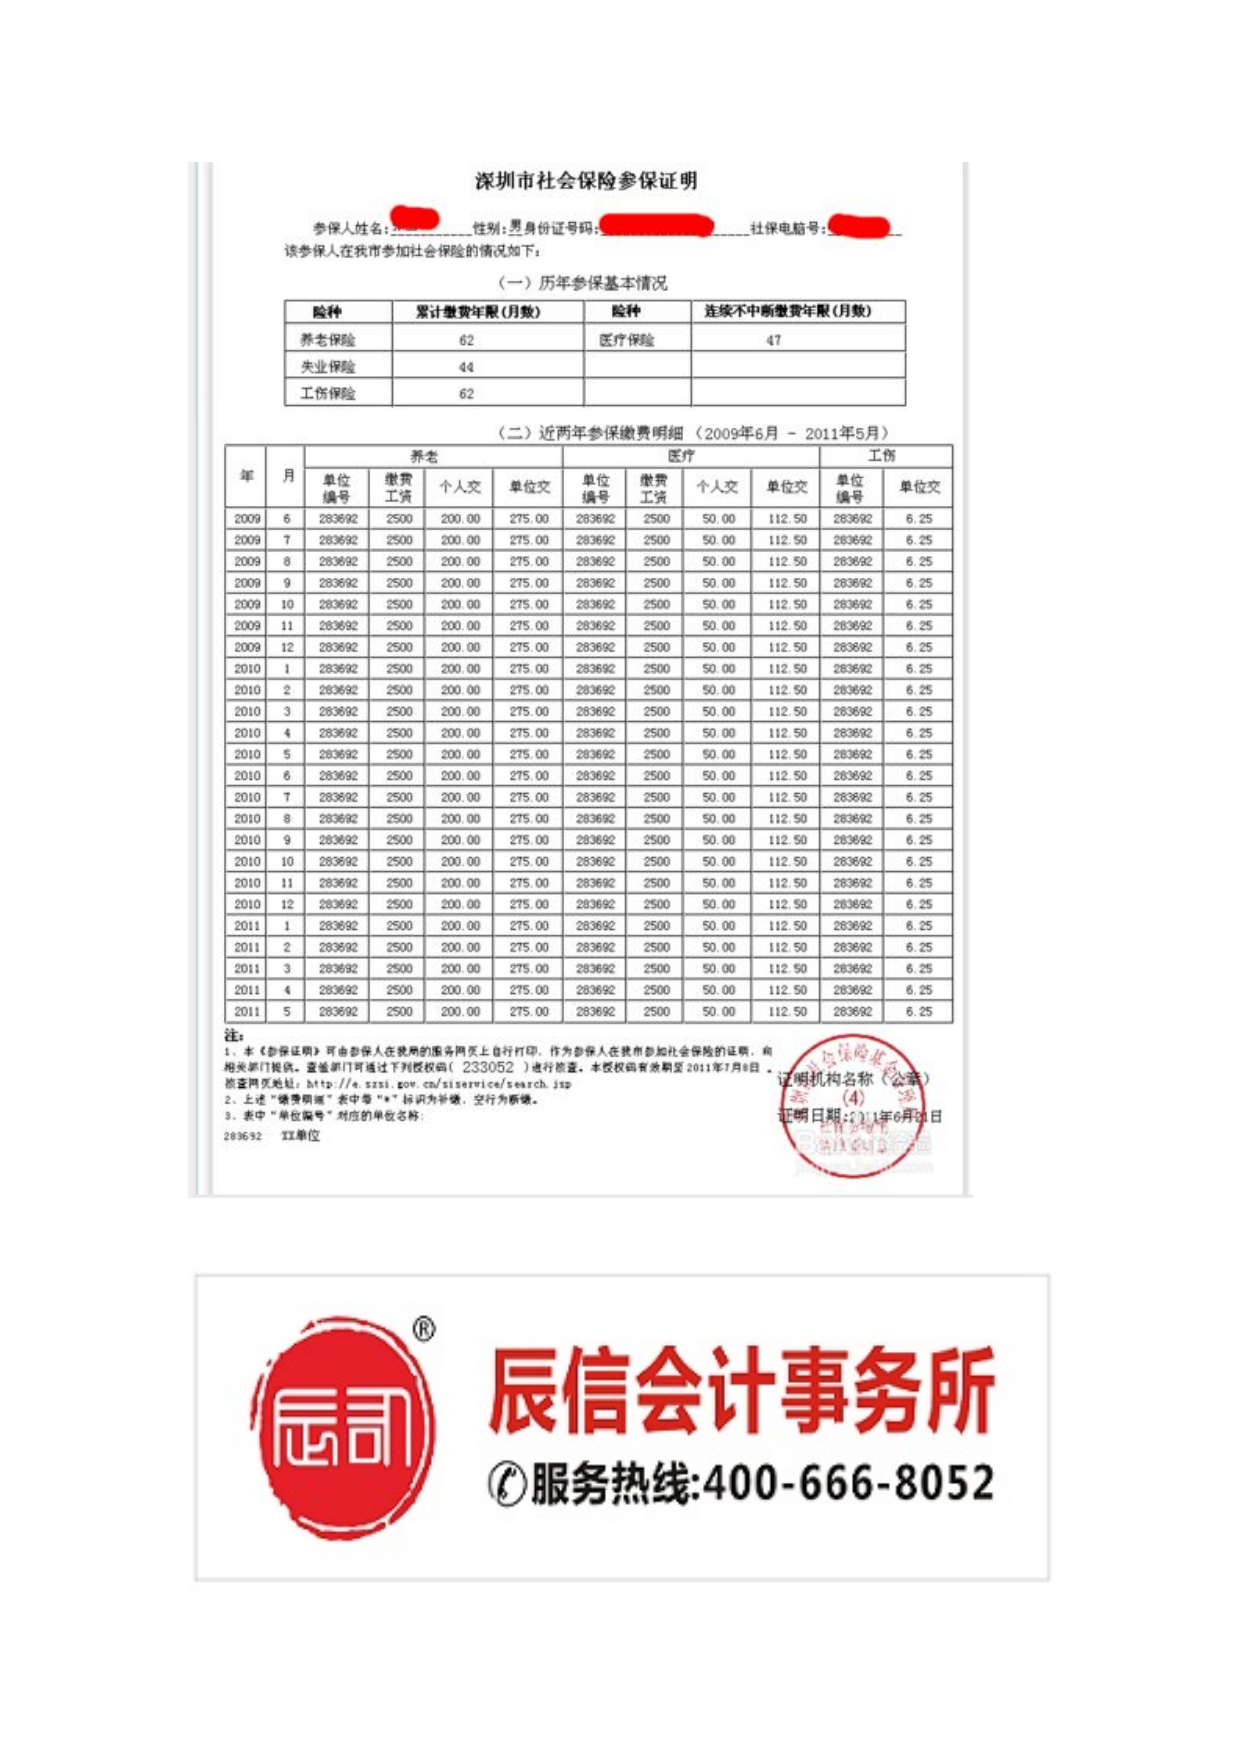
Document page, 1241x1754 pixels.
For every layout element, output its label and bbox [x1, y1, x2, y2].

picture [187, 162, 974, 1198]
picture [187, 1267, 1057, 1592]
